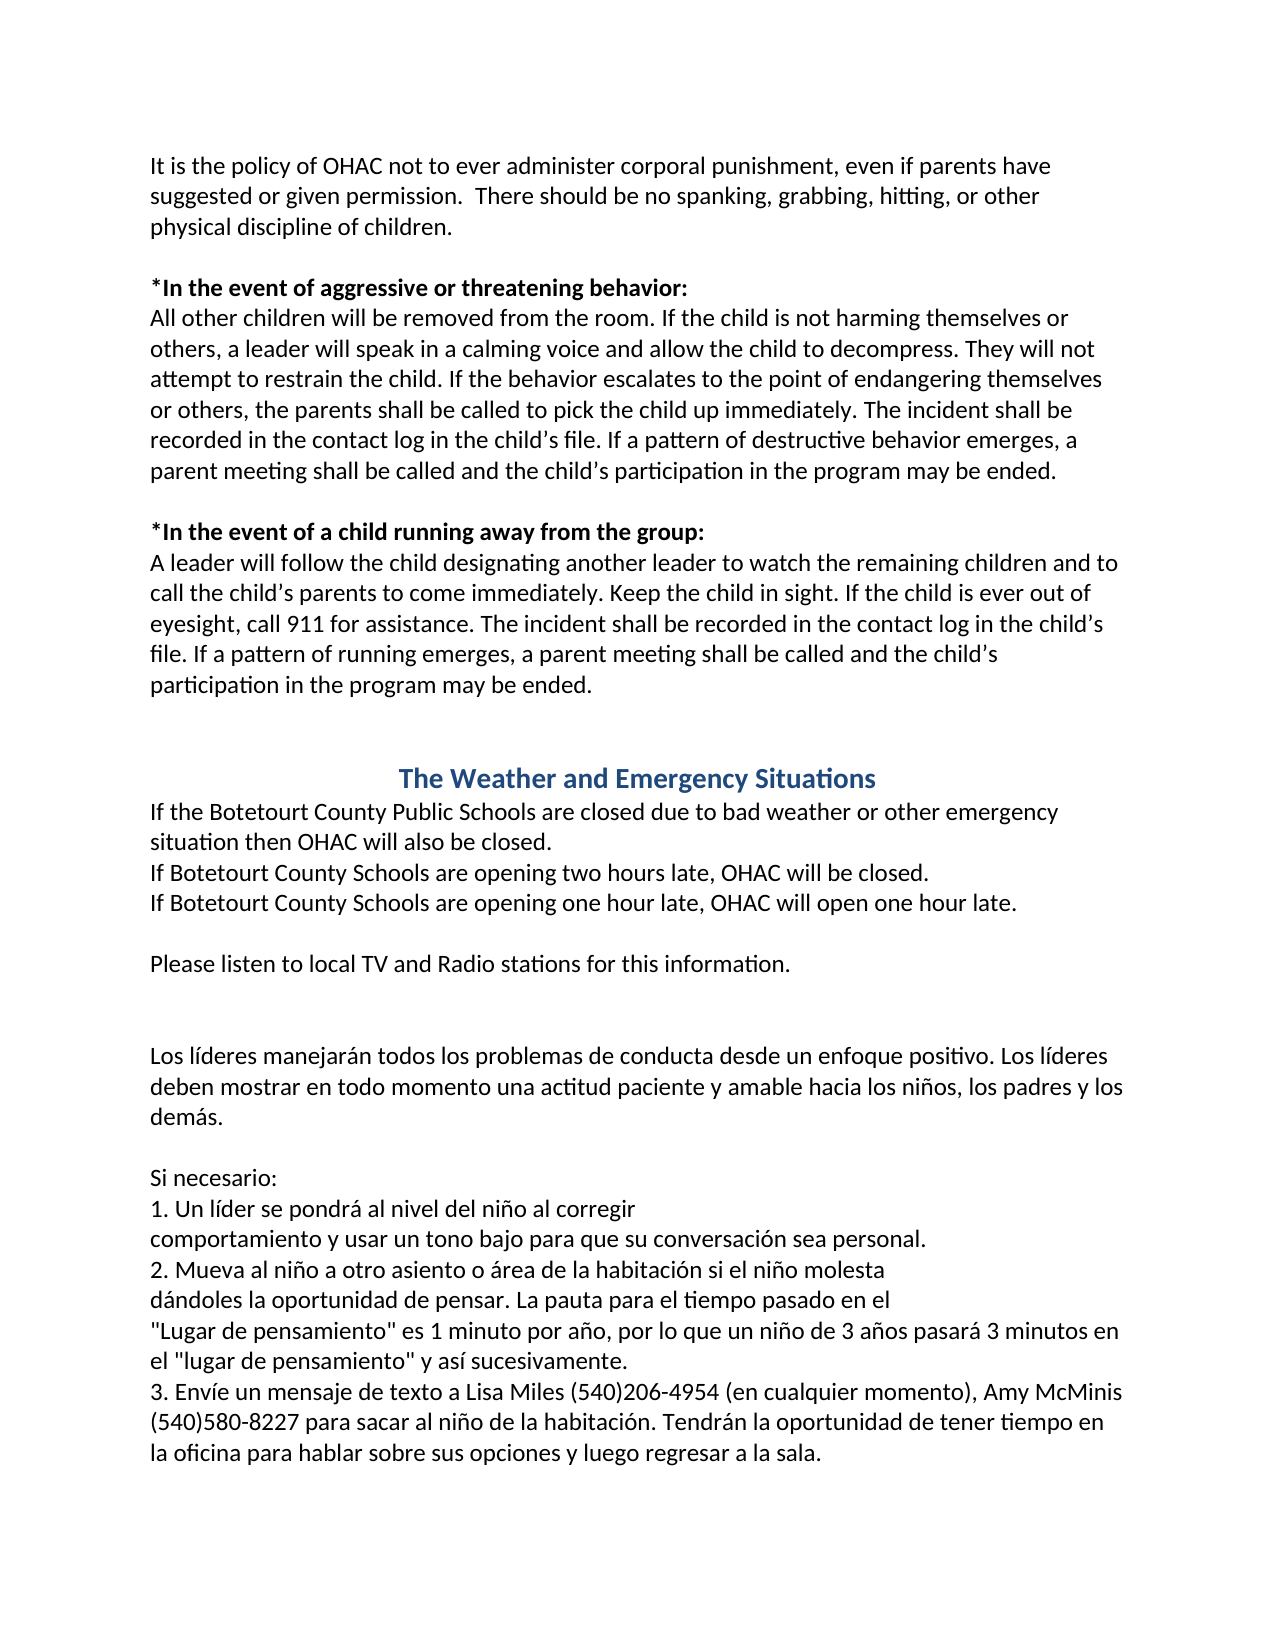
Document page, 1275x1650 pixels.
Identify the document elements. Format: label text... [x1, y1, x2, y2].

text 2. Mueva al niño a otro asiento o área de la habitación si el niño molesta [150, 1254, 1125, 1284]
text 1. Un líder se pondrá al nivel del niño al corregir [150, 1193, 1125, 1223]
text "Lugar de pensamiento" es 1 minuto por año, por lo que un niño de 3 años pasará 3 minutos en [150, 1315, 1125, 1345]
text comportamiento y usar un tono bajo para que su conversación sea personal. [150, 1223, 1125, 1254]
text Los líderes manejarán todos los problemas de conducta desde un enfoque positivo. Los líderes deben mostrar en todo momento una actitud paciente y amable hacia los niños, los padres y los demás. [150, 1040, 1125, 1132]
text *In the event of a child running away from the group: [150, 516, 1125, 547]
text The Weather and Emergency Situations [150, 760, 1125, 796]
text If the Botetourt County Public Schools are closed due to bad weather or other emergency situation then OHAC will also be closed. [150, 796, 1125, 857]
text Si necesario: [150, 1162, 1125, 1193]
text *In the event of aggressive or threatening behavior: [150, 272, 1125, 303]
text el "lugar de pensamiento" y así sucesivamente. [150, 1345, 1125, 1376]
text Please listen to local TV and Radio stations for this information. [150, 949, 1125, 979]
text It is the policy of OHAC not to ever administer corporal punishment, even if parents have suggested or given permission. There should be no spanking, grabbing, hitting, or other physical discipline of children. [150, 150, 1125, 242]
text 3. Envíe un mensaje de texto a Lisa Miles (540)206-4954 (en cualquier momento), Amy McMinis (540)580-8227 para sacar al niño de la habitación. Tendrán la oportunidad de tener tiempo en la oficina para hablar sobre sus opciones y luego regresar a la sala. [150, 1376, 1125, 1467]
text dándoles la oportunidad de pensar. La pauta para el tiempo pasado en el [150, 1284, 1125, 1315]
text If Botetourt County Schools are opening two hours late, OHAC will be closed. [150, 857, 1125, 888]
text If Botetourt County Schools are opening one hour late, OHAC will open one hour late. [150, 888, 1125, 918]
text A leader will follow the child designating another leader to watch the remaining children and to call the child’s parents to come immediately. Keep the child in sight. If the child is ever out of eyesight, call 911 for assistance. The incident shall be recorded in the contact log in the child’s file. If a pattern of running emerges, a parent meeting shall be called and the child’s participation in the program may be ended. [150, 547, 1125, 699]
text All other children will be removed from the room. If the child is not harming themselves or others, a leader will speak in a calming voice and allow the child to decompress. They will not attempt to restrain the child. If the behavior escalates to the point of endangering themselves or others, the parents shall be called to pick the child up immediately. The incident shall be recorded in the contact log in the child’s file. If a pattern of destructive behavior emerges, a parent meeting shall be called and the child’s participation in the program may be ended. [150, 303, 1125, 486]
